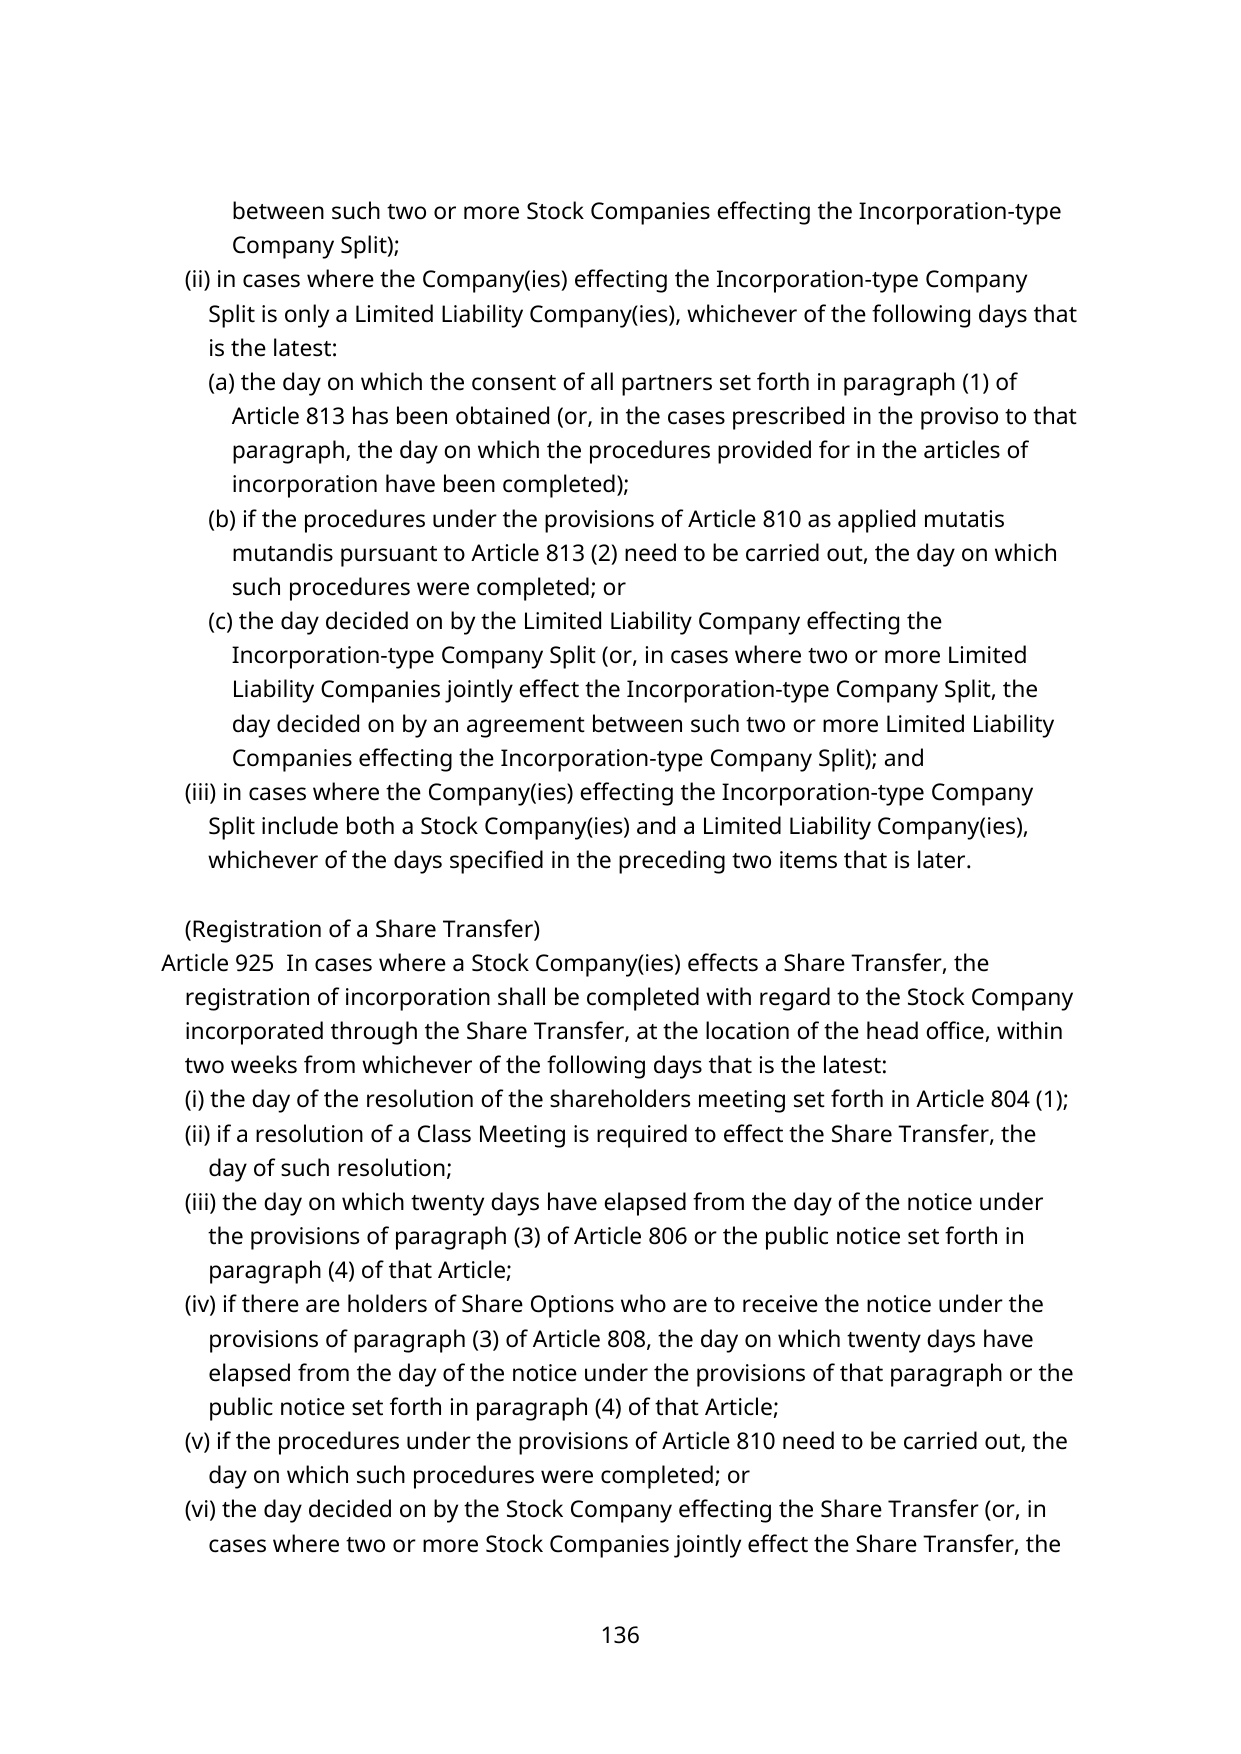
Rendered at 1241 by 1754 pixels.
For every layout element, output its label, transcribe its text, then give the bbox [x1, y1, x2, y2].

text (iii) the day on which twenty days have elapsed from the day of the notice under the provisions of paragraph (3) of Article 806 or the public notice set forth in paragraph (4) of that Article; [184, 1184, 1079, 1287]
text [184, 1492, 1079, 1560]
text (ii) in cases where the Company(ies) effecting the Incorporation-type Company Split is only a Limited Liability Company(ies), whichever of the following days that is the latest: [184, 262, 1079, 364]
text (a) the day on which the consent of all partners set forth in paragraph (1) of Article 813 has been obtained (or, in the cases prescribed in the proviso to that paragraph, the day on which the procedures provided for in the articles of incorporation have been completed); [207, 364, 1079, 501]
text Article 925 In cases where a Stock Company(ies) effects a Share Transfer, the registration of incorporation shall be completed with regard to the Stock Company incorporated through the Share Transfer, at the location of the head office, within two weeks from whichever of the following days that is the latest: [161, 945, 1079, 1082]
text (Registration of a Share Transfer) [184, 911, 1079, 945]
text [207, 194, 1079, 262]
text (iii) in cases where the Company(ies) effecting the Incorporation-type Company Split include both a Stock Company(ies) and a Limited Liability Company(ies), whichever of the days specified in the preceding two items that is later. [184, 774, 1079, 877]
text (b) if the procedures under the provisions of Article 810 as applied mutatis mutandis pursuant to Article 813 (2) need to be carried out, the day on which such procedures were completed; or [207, 501, 1079, 604]
text (c) the day decided on by the Limited Liability Company effecting the Incorporation-type Company Split (or, in cases where two or more Limited Liability Companies jointly effect the Incorporation-type Company Split, the day decided on by an agreement between such two or more Limited Liability Companies effecting the Incorporation-type Company Split); and [207, 604, 1079, 774]
text (v) if the procedures under the provisions of Article 810 need to be carried out, the day on which such procedures were completed; or [184, 1424, 1079, 1492]
text (i) the day of the resolution of the shareholders meeting set forth in Article 804 (1); [184, 1082, 1079, 1116]
text (ii) if a resolution of a Class Meeting is required to effect the Share Transfer, the day of such resolution; [184, 1116, 1079, 1184]
text (iv) if there are holders of Share Options who are to receive the notice under the provisions of paragraph (3) of Article 808, the day on which twenty days have elapsed from the day of the notice under the provisions of that paragraph or the public notice set forth in paragraph (4) of that Article; [184, 1287, 1079, 1424]
